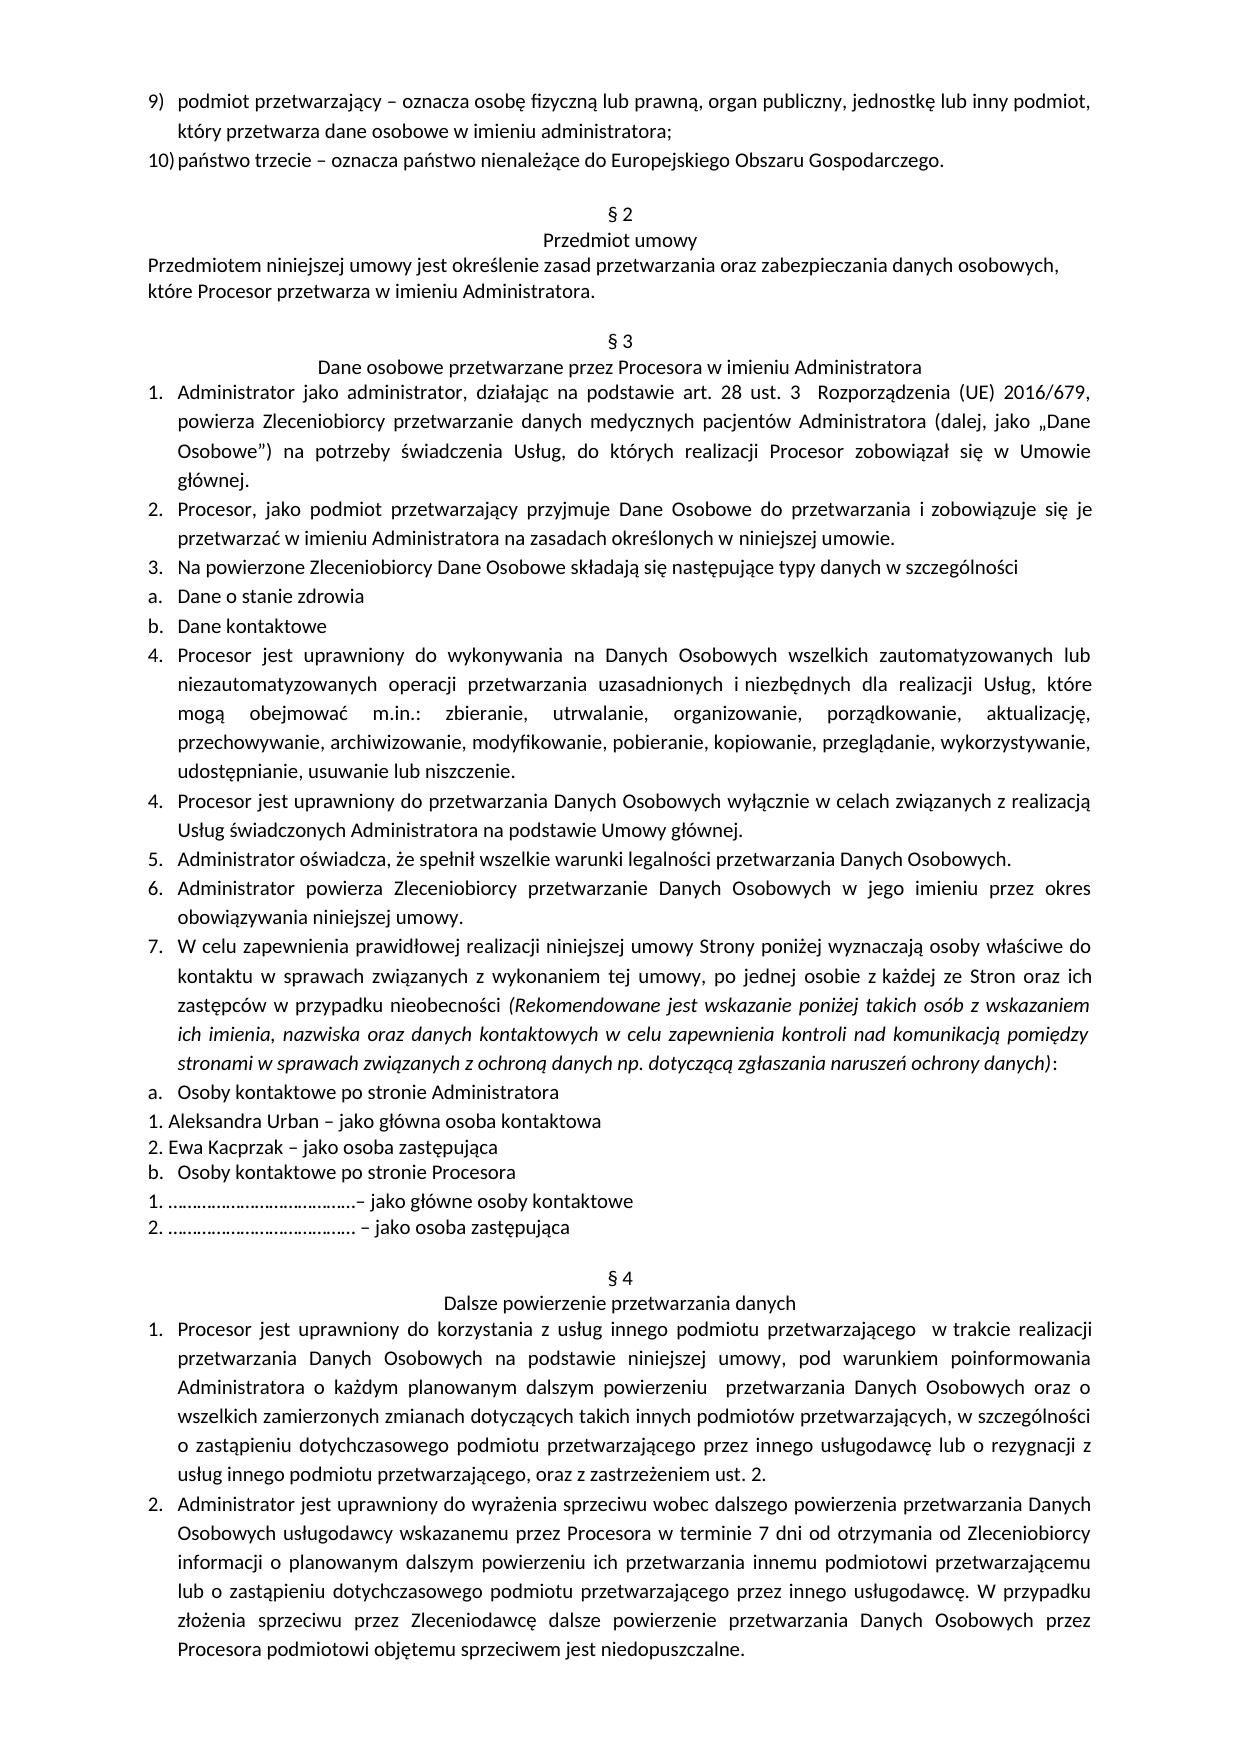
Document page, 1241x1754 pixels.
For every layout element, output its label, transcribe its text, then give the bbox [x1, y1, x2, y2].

list W celu zapewnienia prawidłowej realizacji niniejszej umowy Strony poniżej wyznaczają osoby właściwe do kontaktu w sprawach związanych z wykonaniem tej umowy, po jednej osobie z każdej ze Stron oraz ich zastępców w przypadku nieobecności (Rekomendowane jest wskazanie poniżej takich osób z wskazaniem ich imienia, nazwiska oraz danych kontaktowych w celu zapewnienia kontroli nad komunikacją pomiędzy stronami w sprawach związanych z ochroną danych np. dotyczącą zgłaszania naruszeń ochrony danych): [148, 934, 1092, 1076]
text Dalsze powierzenie przetwarzania danych [148, 1290, 1092, 1316]
text 2. ………………………………… – jako osoba zastępująca [148, 1214, 1092, 1239]
text § 2 [148, 202, 1092, 227]
list Dane kontaktowe [148, 613, 1092, 638]
text Przedmiot umowy [148, 227, 1092, 252]
list Administrator jako administrator, działając na podstawie art. 28 ust. 3 Rozporządzenia (UE) 2016/679, powierza Zleceniobiorcy przetwarzanie danych medycznych pacjentów Administratora (dalej, jako „Dane Osobowe”) na potrzeby świadczenia Usług, do których realizacji Procesor zobowiązał się w Umowie głównej. [148, 379, 1092, 492]
list Procesor jest uprawniony do wykonywania na Danych Osobowych wszelkich zautomatyzowanych lub niezautomatyzowanych operacji przetwarzania uzasadnionych i niezbędnych dla realizacji Usług, które mogą obejmować m.in.: zbieranie, utrwalanie, organizowanie, porządkowanie, aktualizację, przechowywanie, archiwizowanie, modyfikowanie, pobieranie, kopiowanie, przeglądanie, wykorzystywanie, udostępnianie, usuwanie lub niszczenie. [148, 642, 1092, 784]
text 2. Ewa Kacprzak – jako osoba zastępująca [148, 1134, 1092, 1159]
text § 4 [148, 1265, 1092, 1290]
list Administrator powierza Zleceniobiorcy przetwarzanie Danych Osobowych w jego imieniu przez okres obowiązywania niniejszej umowy. [148, 875, 1092, 930]
list podmiot przetwarzający – oznacza osobę fizyczną lub prawną, organ publiczny, jednostkę lub inny podmiot, który przetwarza dane osobowe w imieniu administratora; [148, 89, 1092, 143]
list Dane o stanie zdrowia [148, 584, 1092, 609]
text Dane osobowe przetwarzane przez Procesora w imieniu Administratora [148, 354, 1092, 379]
list Procesor jest uprawniony do korzystania z usług innego podmiotu przetwarzającego w trakcie realizacji przetwarzania Danych Osobowych na podstawie niniejszej umowy, pod warunkiem poinformowania Administratora o każdym planowanym dalszym powierzeniu przetwarzania Danych Osobowych oraz o wszelkich zamierzonych zmianach dotyczących takich innych podmiotów przetwarzających, w szczególności o zastąpieniu dotychczasowego podmiotu przetwarzającego przez innego usługodawcę lub o rezygnacji z usług innego podmiotu przetwarzającego, oraz z zastrzeżeniem ust. 2. [148, 1316, 1092, 1487]
list Osoby kontaktowe po stronie Procesora [148, 1159, 1092, 1185]
text Przedmiotem niniejszej umowy jest określenie zasad przetwarzania oraz zabezpieczania danych osobowych, które Procesor przetwarza w imieniu Administratora. [148, 252, 1092, 303]
list Osoby kontaktowe po stronie Administratora [148, 1079, 1092, 1105]
text 1. …………………………………– jako główne osoby kontaktowe [148, 1189, 1092, 1214]
list Na powierzone Zleceniobiorcy Dane Osobowe składają się następujące typy danych w szczególności [148, 554, 1092, 580]
list Procesor jest uprawniony do przetwarzania Danych Osobowych wyłącznie w celach związanych z realizacją Usług świadczonych Administratora na podstawie Umowy głównej. [148, 788, 1092, 842]
text § 3 [148, 329, 1092, 354]
text 1. Aleksandra Urban – jako główna osoba kontaktowa [148, 1109, 1092, 1134]
list Administrator jest uprawniony do wyrażenia sprzeciwu wobec dalszego powierzenia przetwarzania Danych Osobowych usługodawcy wskazanemu przez Procesora w terminie 7 dni od otrzymania od Zleceniobiorcy informacji o planowanym dalszym powierzeniu ich przetwarzania innemu podmiotowi przetwarzającemu lub o zastąpieniu dotychczasowego podmiotu przetwarzającego przez innego usługodawcę. W przypadku złożenia sprzeciwu przez Zleceniodawcę dalsze powierzenie przetwarzania Danych Osobowych przez Procesora podmiotowi objętemu sprzeciwem jest niedopuszczalne. [148, 1491, 1092, 1662]
list Procesor, jako podmiot przetwarzający przyjmuje Dane Osobowe do przetwarzania i zobowiązuje się je przetwarzać w imieniu Administratora na zasadach określonych w niniejszej umowie. [148, 496, 1092, 551]
list Administrator oświadcza, że spełnił wszelkie warunki legalności przetwarzania Danych Osobowych. [148, 846, 1092, 872]
list państwo trzecie – oznacza państwo nienależące do Europejskiego Obszaru Gospodarczego. [148, 147, 1092, 172]
